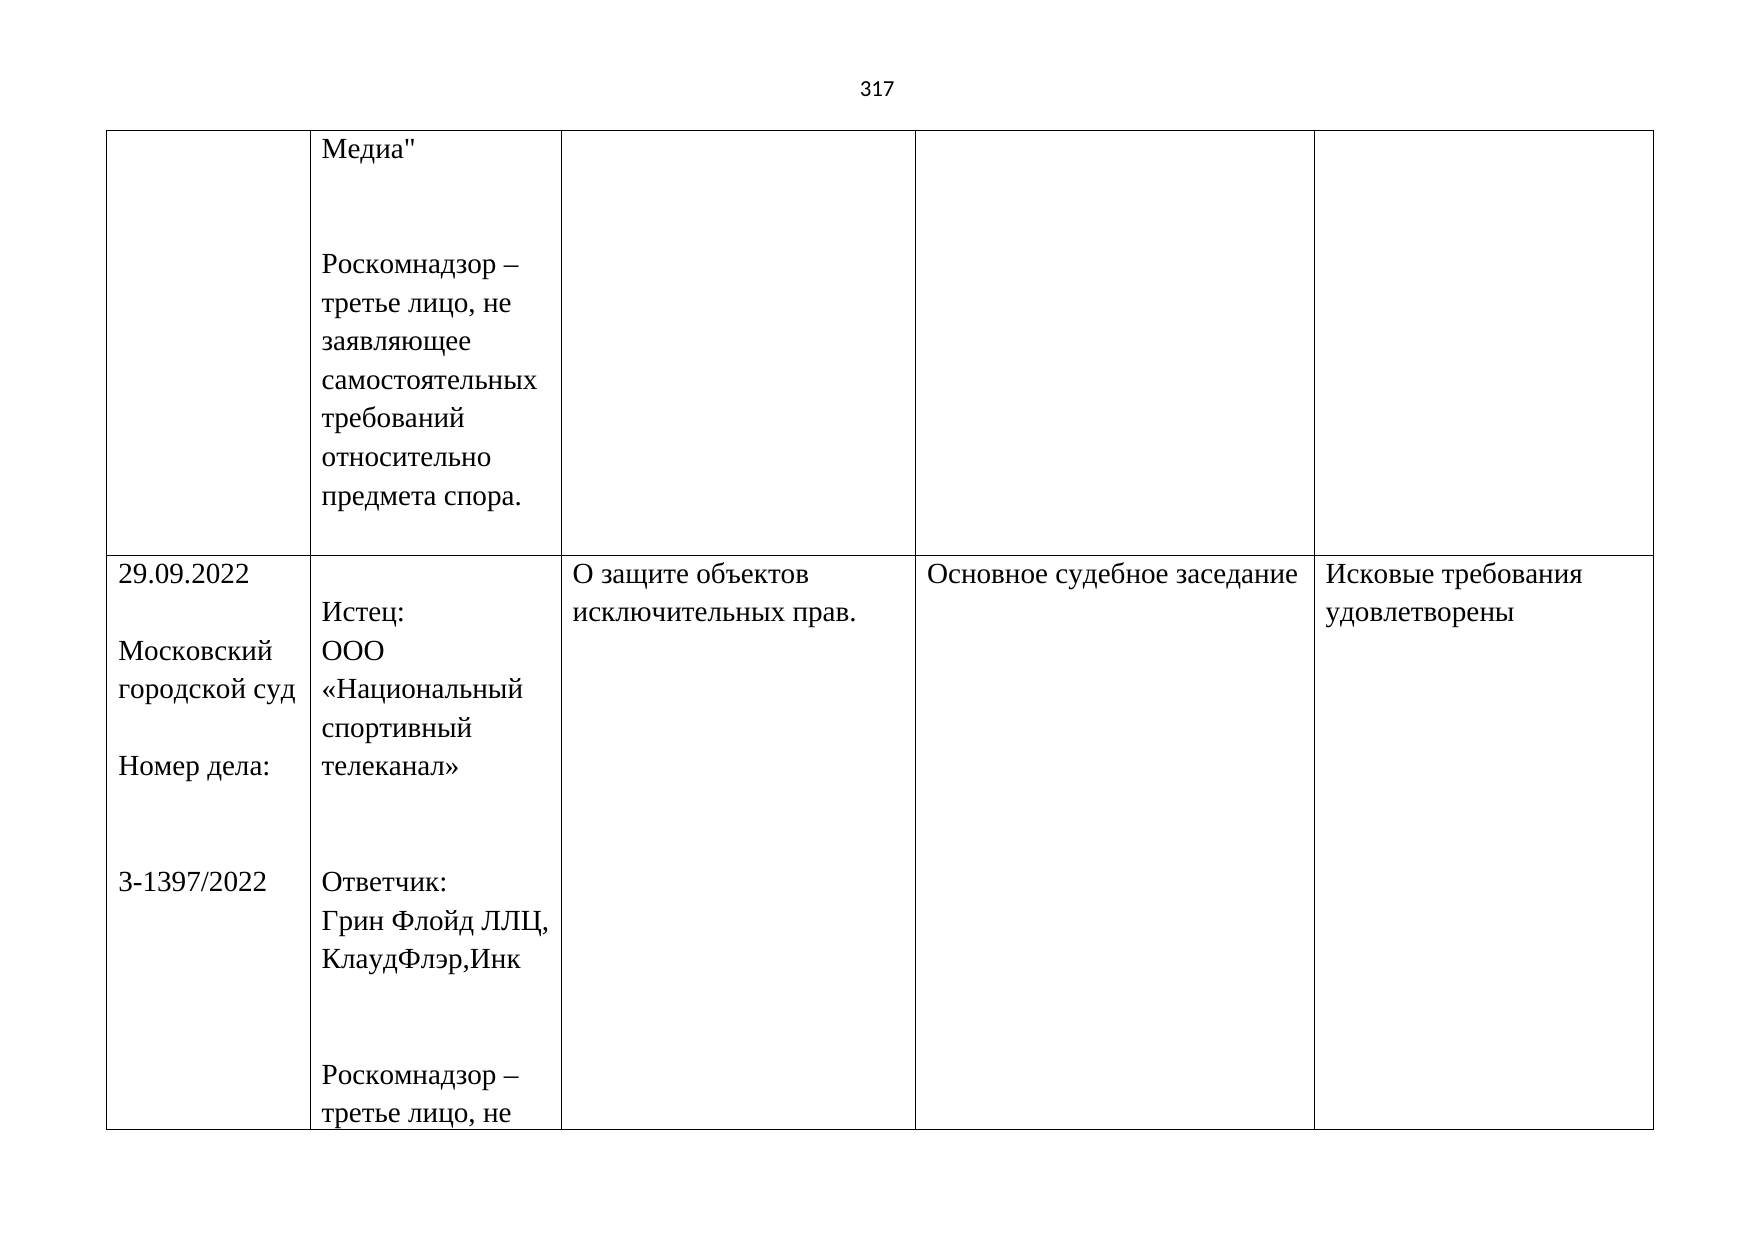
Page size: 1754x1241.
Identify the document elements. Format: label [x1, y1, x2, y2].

table_cell [107, 556, 310, 1129]
table_cell [1315, 556, 1653, 1129]
table_cell [311, 131, 561, 555]
table_cell [916, 131, 1314, 555]
table_cell [562, 556, 915, 1129]
table_cell [562, 131, 915, 555]
table_cell [311, 556, 561, 1129]
table_cell [107, 131, 310, 555]
table_cell [916, 556, 1314, 1129]
table_cell [1315, 131, 1653, 555]
